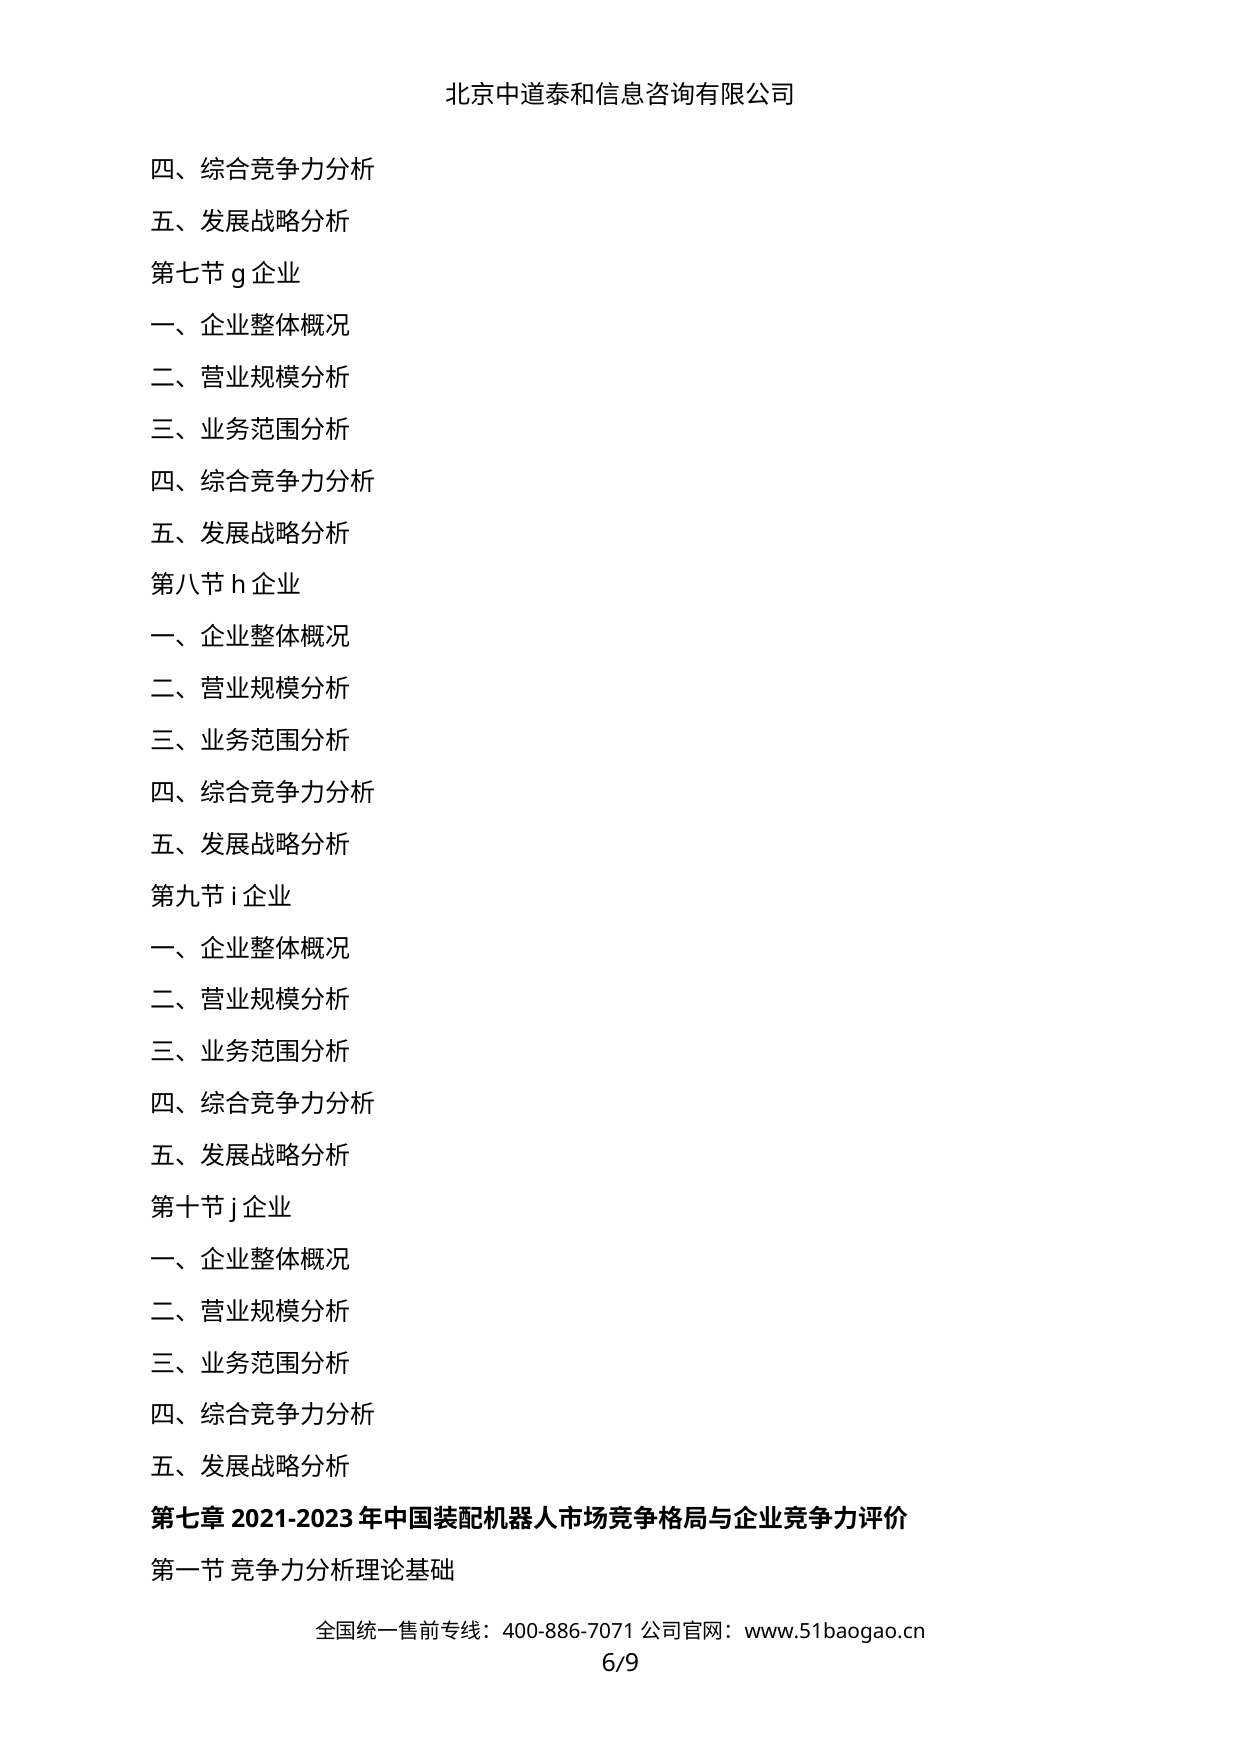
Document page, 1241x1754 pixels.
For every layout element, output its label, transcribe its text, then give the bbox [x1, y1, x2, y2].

text 三、业务范围分析 [150, 721, 1090, 757]
text 第八节 h企业 [150, 565, 1090, 601]
text 四、综合竞争力分析 [150, 772, 1090, 809]
text 三、业务范围分析 [150, 409, 1090, 446]
text 第一节 竞争力分析理论基础 [150, 1551, 1090, 1587]
text 二、营业规模分析 [150, 357, 1090, 394]
text 五、发展战略分析 [150, 824, 1090, 861]
text 五、发展战略分析 [150, 513, 1090, 549]
text 第七节 g企业 [150, 254, 1090, 290]
text 四、综合竞争力分析 [150, 1395, 1090, 1431]
text 三、业务范围分析 [150, 1343, 1090, 1379]
text 二、营业规模分析 [150, 1291, 1090, 1327]
text 一、企业整体概况 [150, 617, 1090, 653]
text 一、企业整体概况 [150, 928, 1090, 964]
text 五、发展战略分析 [150, 1136, 1090, 1172]
text 三、业务范围分析 [150, 1032, 1090, 1068]
text 五、发展战略分析 [150, 1447, 1090, 1483]
text 第七章 2021-2023年中国装配机器人市场竞争格局与企业竞争力评价 [150, 1499, 1090, 1535]
text 一、企业整体概况 [150, 1239, 1090, 1276]
text 四、综合竞争力分析 [150, 150, 1090, 186]
text 四、综合竞争力分析 [150, 461, 1090, 497]
text 第九节 i企业 [150, 876, 1090, 912]
text 二、营业规模分析 [150, 669, 1090, 705]
text 四、综合竞争力分析 [150, 1084, 1090, 1120]
text 第十节 j企业 [150, 1187, 1090, 1224]
text 一、企业整体概况 [150, 306, 1090, 342]
text 五、发展战略分析 [150, 202, 1090, 238]
text 二、营业规模分析 [150, 980, 1090, 1016]
